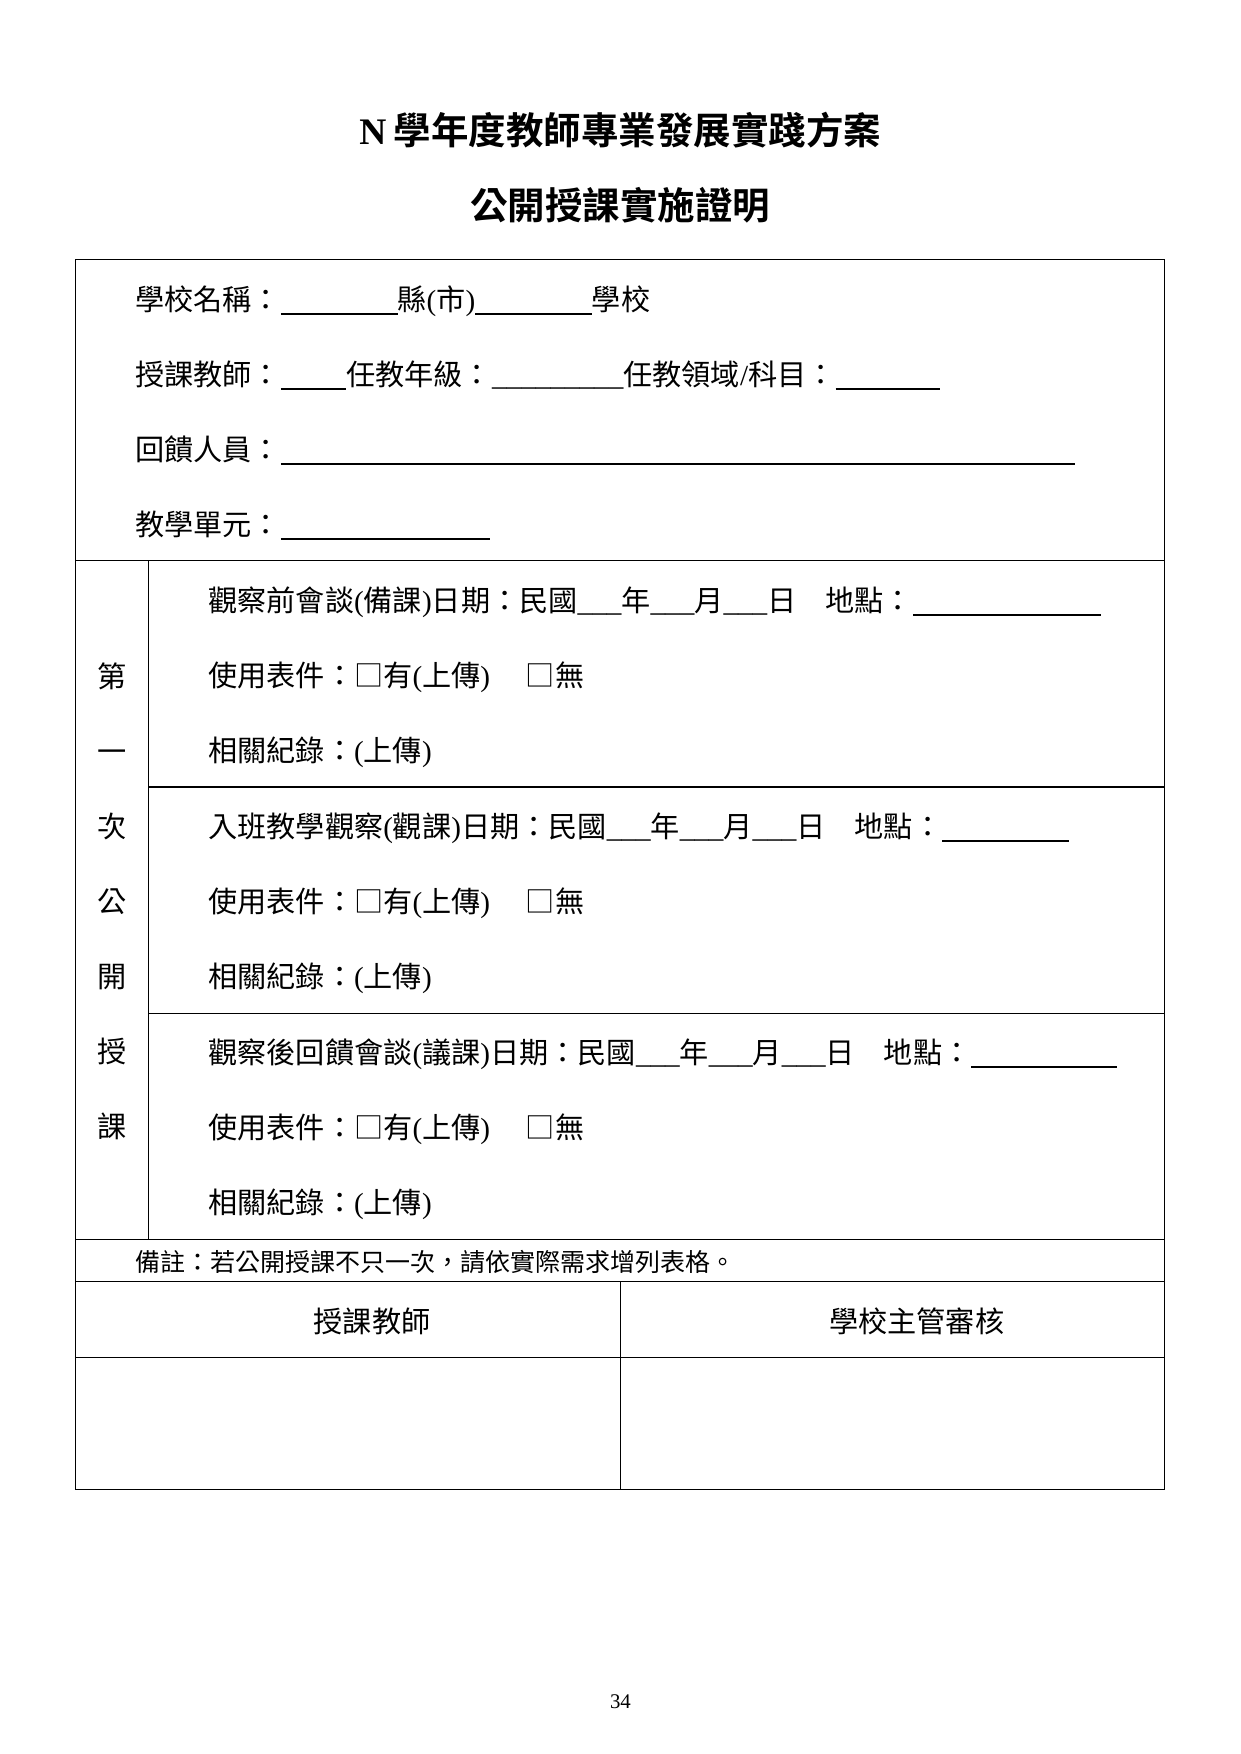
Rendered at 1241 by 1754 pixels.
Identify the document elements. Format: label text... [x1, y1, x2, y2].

table_cell 第一次公開授課 [76, 561, 148, 1238]
table_cell 學校主管審核 [621, 1282, 1164, 1357]
text 公開授課實施證明 [75, 166, 1165, 241]
text N學年度教師專業發展實踐方案 [75, 91, 1165, 166]
table_cell 備註：若公開授課不只一次，請依實際需求增列表格。 [76, 1240, 1164, 1281]
table_cell 授課教師 [76, 1282, 620, 1357]
table_cell [621, 1358, 1164, 1489]
table_cell 觀察後回饋會談(議課)日期：民國___年___月___日 地點： 使用表件：□有(上傳) □無 相關紀錄：(上傳) [149, 1014, 1164, 1238]
table_cell [76, 1358, 620, 1489]
table_cell 觀察前會談(備課)日期：民國___年___月___日 地點： 使用表件：□有(上傳) □無 相關紀錄：(上傳) [149, 561, 1164, 786]
table_header 學校名稱： 縣(市) 學校 授課教師： 任教年級：_________任教領域/科目： 回饋人員： 教學單元： [76, 260, 1164, 560]
table_cell 入班教學觀察(觀課)日期：民國___年___月___日 地點： 使用表件：□有(上傳) □無 相關紀錄：(上傳) [149, 788, 1164, 1012]
